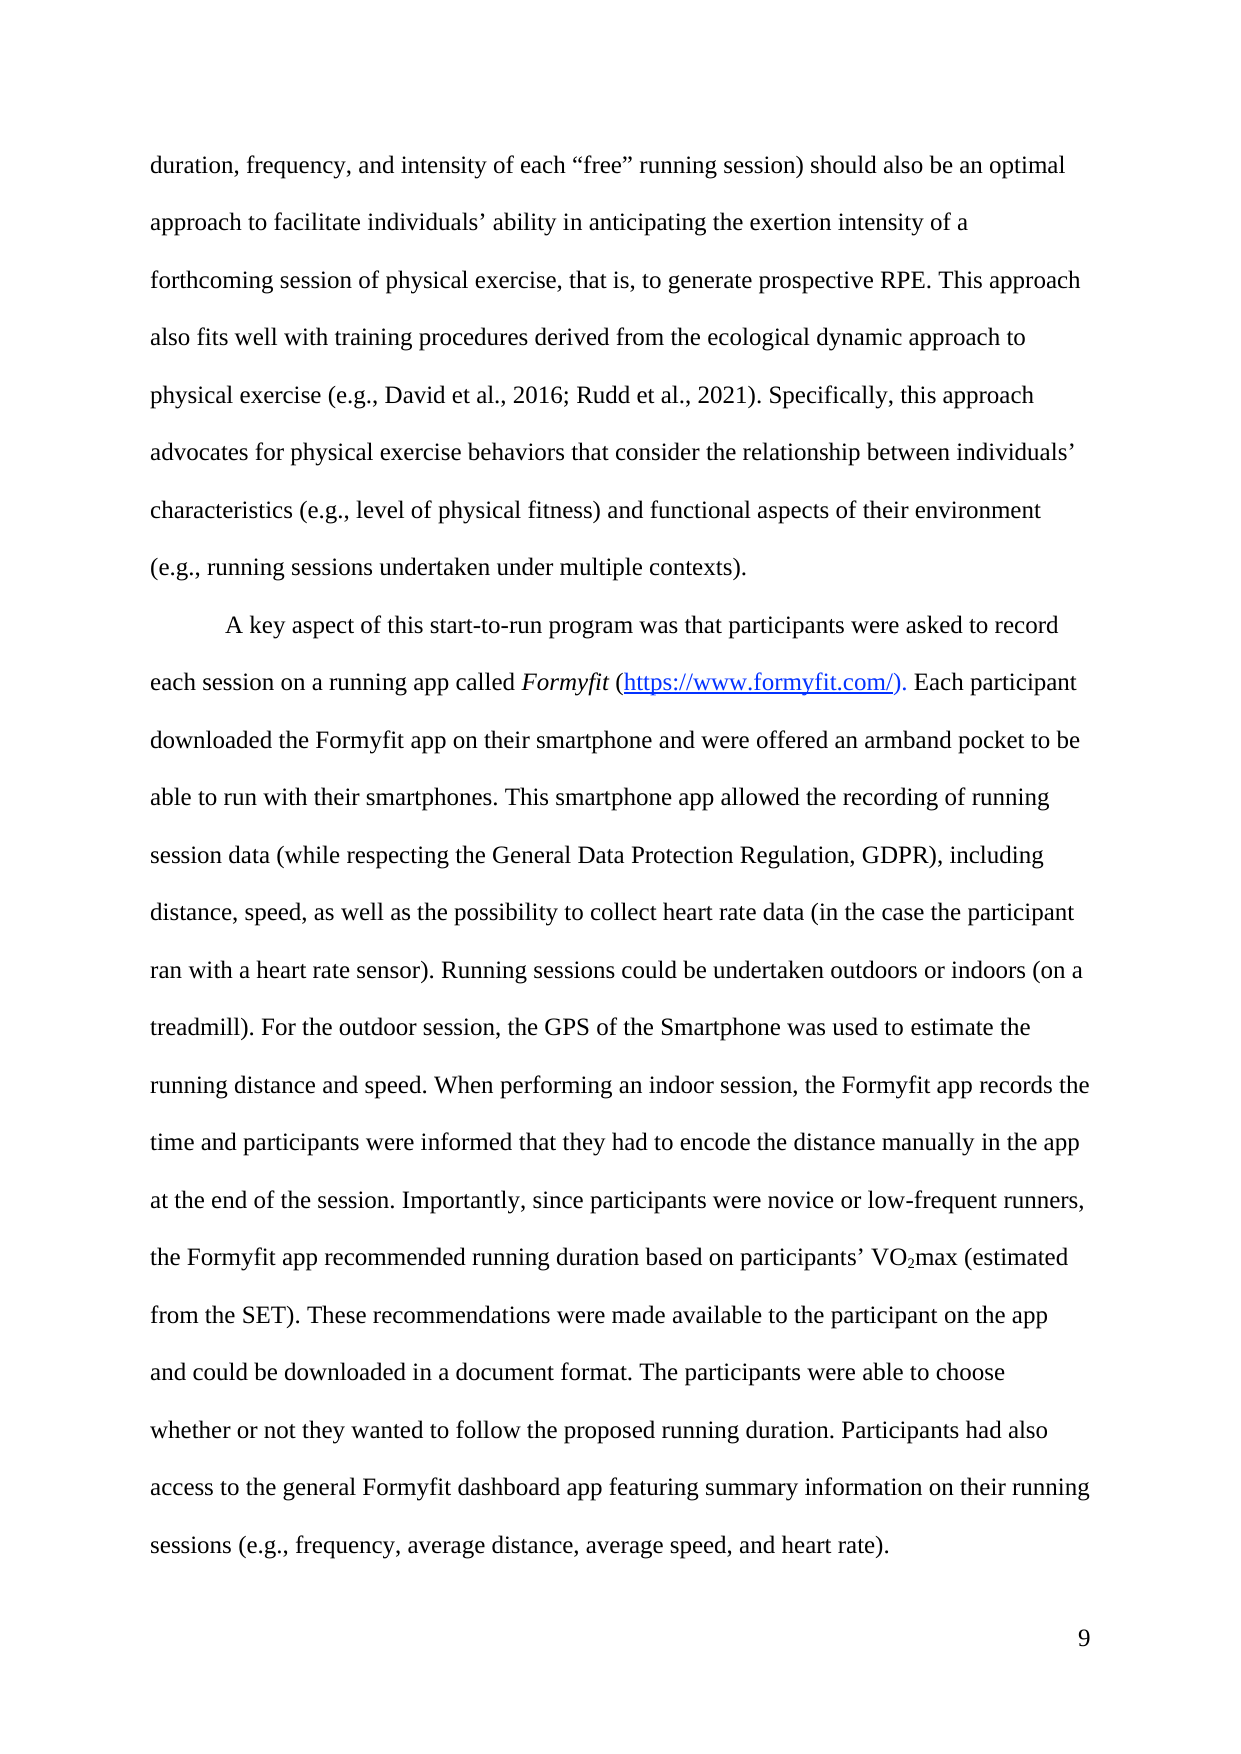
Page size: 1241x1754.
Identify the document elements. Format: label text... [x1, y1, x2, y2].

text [150, 150, 1090, 581]
text A key aspect of this start-to-run program was that participants were asked to record each session on a running app called Formyfit (https://www.formyfit.com/). Each participant downloaded the Formyfit app on their smartphone and were offered an armband pocket to be able to run with their smartphones. This smartphone app allowed the recording of running session data (while respecting the General Data Protection Regulation, GDPR), including distance, speed, as well as the possibility to collect heart rate data (in the case the participant ran with a heart rate sensor). Running sessions could be undertaken outdoors or indoors (on a treadmill). For the outdoor session, the GPS of the Smartphone was used to estimate the running distance and speed. When performing an indoor session, the Formyfit app records the time and participants were informed that they had to encode the distance manually in the app at the end of the session. Importantly, since participants were novice or low-frequent runners, the Formyfit app recommended running duration based on participants’ VO2max (estimated from the SET). These recommendations were made available to the participant on the app and could be downloaded in a document format. The participants were able to choose whether or not they wanted to follow the proposed running duration. Participants had also access to the general Formyfit dashboard app featuring summary information on their running sessions (e.g., frequency, average distance, average speed, and heart rate). [150, 610, 1090, 1559]
